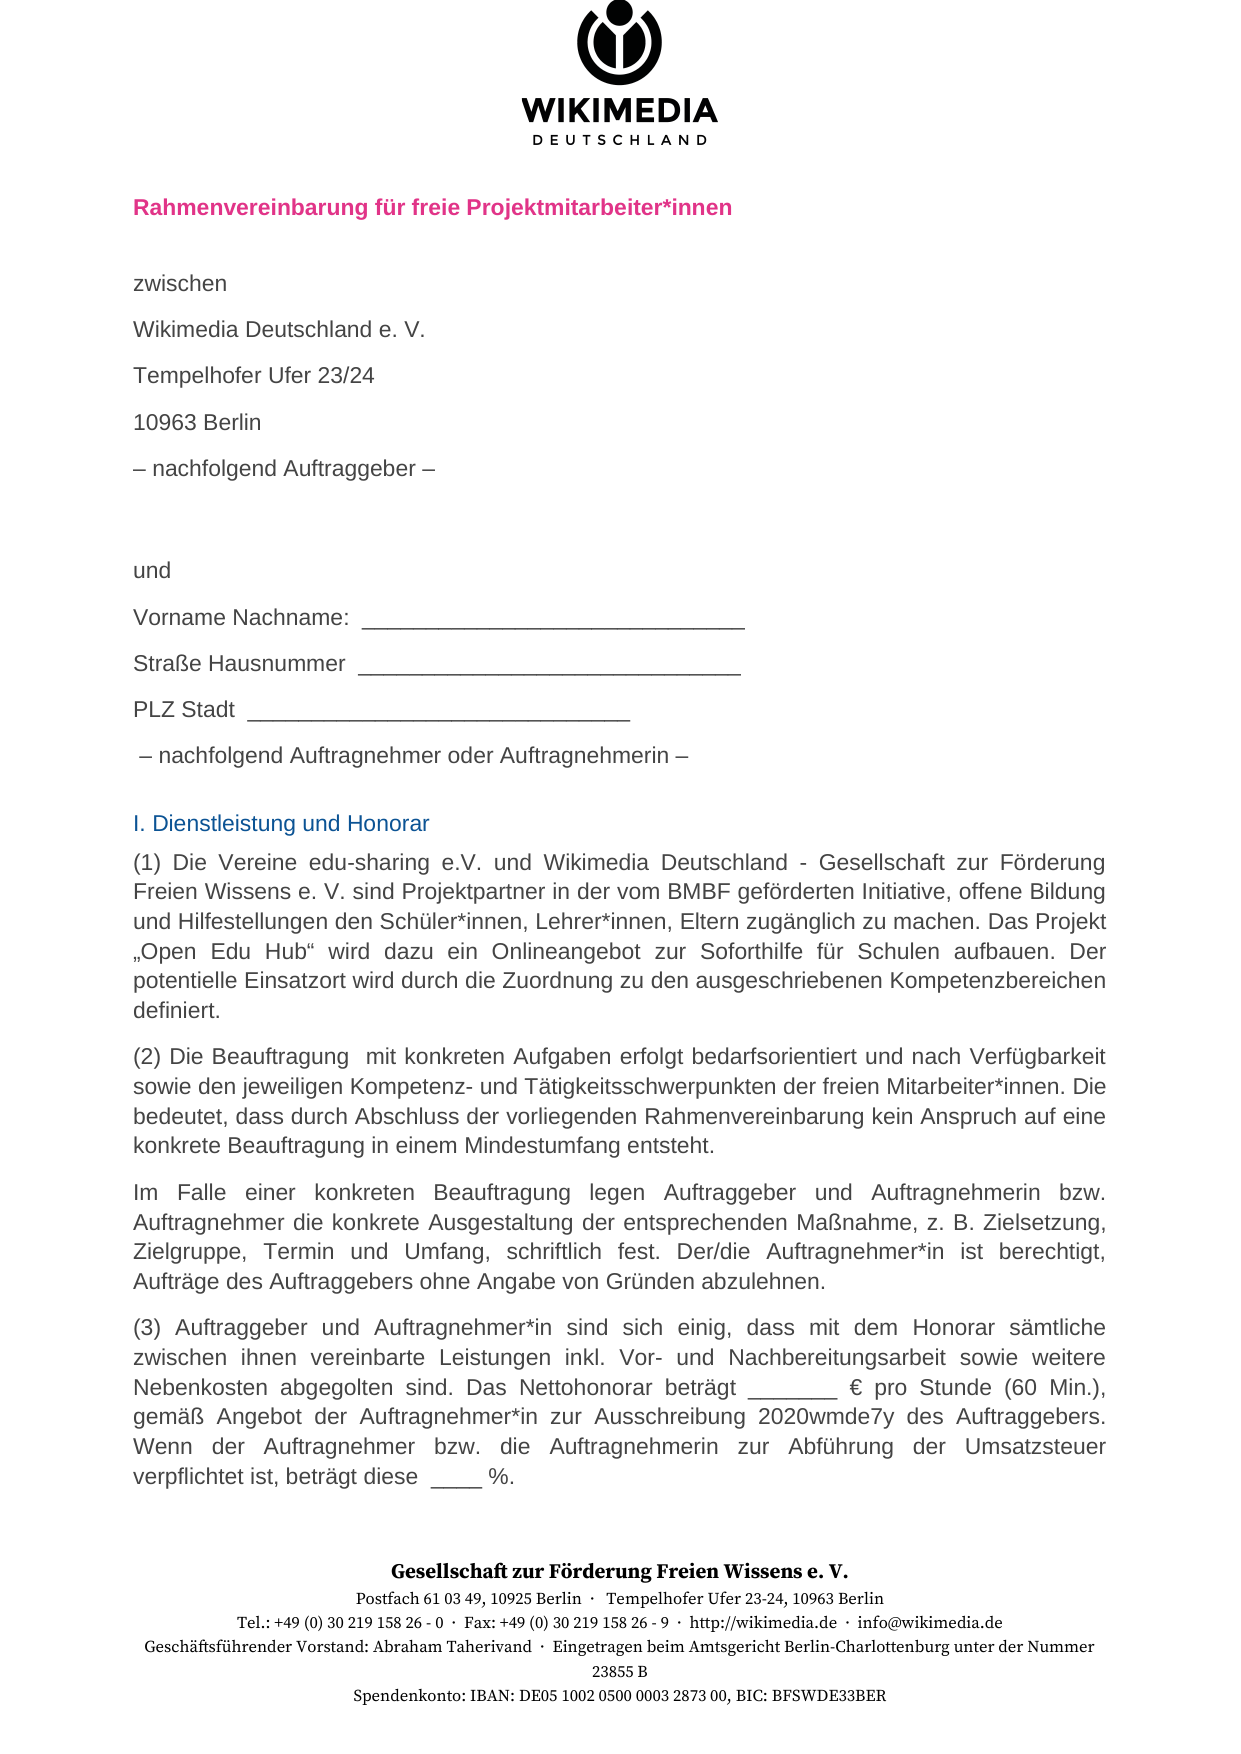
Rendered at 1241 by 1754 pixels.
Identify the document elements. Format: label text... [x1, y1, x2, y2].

text Wikimedia Deutschland e. V. [133, 316, 1107, 342]
text (3) Auftraggeber und Auftragnehmer*in sind sich einig, dass mit dem Honorar sämtliche zwischen ihnen vereinbarte Leistungen inkl. Vor- und Nachbereitungsarbeit sowie weitere Nebenkosten abgegolten sind. Das Nettohonorar beträgt _______ € pro Stunde (60 Min.), gemäß Angebot der Auftragnehmer*in zur Ausschreibung 2020wmde7y des Auftraggebers. Wenn der Auftragnehmer bzw. die Auftragnehmerin zur Abführung der Umsatzsteuer verpflichtet ist, beträgt diese ____ %. [133, 1314, 1107, 1489]
text 10963 Berlin [133, 409, 1107, 435]
text (1) Die Vereine edu-sharing e.V. und Wikimedia Deutschland - Gesellschaft zur Förderung Freien Wissens e. V. sind Projektpartner in der vom BMBF geförderten Initiative, offene Bildung und Hilfestellungen den Schüler*innen, Lehrer*innen, Eltern zugänglich zu machen. Das Projekt „Open Edu Hub“ wird dazu ein Onlineangebot zur Soforthilfe für Schulen aufbauen. Der potentielle Einsatzort wird durch die Zuordnung zu den ausgeschriebenen Kompetenzbereichen definiert. [133, 848, 1107, 1023]
subtitle I. Dienstleistung und Honorar [133, 810, 1107, 836]
text Vorname Nachname: ______________________________ [133, 603, 1107, 630]
text Straße Hausnummer ______________________________ [133, 650, 1107, 676]
text PLZ Stadt ______________________________ [133, 696, 1107, 722]
text Im Falle einer konkreten Beauftragung legen Auftraggeber und Auftragnehmerin bzw. Auftragnehmer die konkrete Ausgestaltung der entsprechenden Maßnahme, z. B. Zielsetzung, Zielgruppe, Termin und Umfang, schriftlich fest. Der/die Auftragnehmer*in ist berechtigt, Aufträge des Auftraggebers ohne Angabe von Gründen abzulehnen. [133, 1179, 1107, 1294]
text Tempelhofer Ufer 23/24 [133, 362, 1107, 389]
text und [133, 557, 1107, 583]
picture [521, 0, 718, 145]
text – nachfolgend Auftraggeber – [133, 455, 1107, 481]
subtitle Rahmenvereinbarung für freie Projektmitarbeiter*innen [133, 194, 1107, 221]
text – nachfolgend Auftragnehmer oder Auftragnehmerin – [133, 742, 1107, 769]
text (2) Die Beauftragung mit konkreten Aufgaben erfolgt bedarfsorientiert und nach Verfügbarkeit sowie den jeweiligen Kompetenz- und Tätigkeitsschwerpunkten der freien Mitarbeiter*innen. Die bedeutet, dass durch Abschluss der vorliegenden Rahmenvereinbarung kein Anspruch auf eine konkrete Beauftragung in einem Mindestumfang entsteht. [133, 1043, 1107, 1159]
text zwischen [133, 270, 1107, 296]
